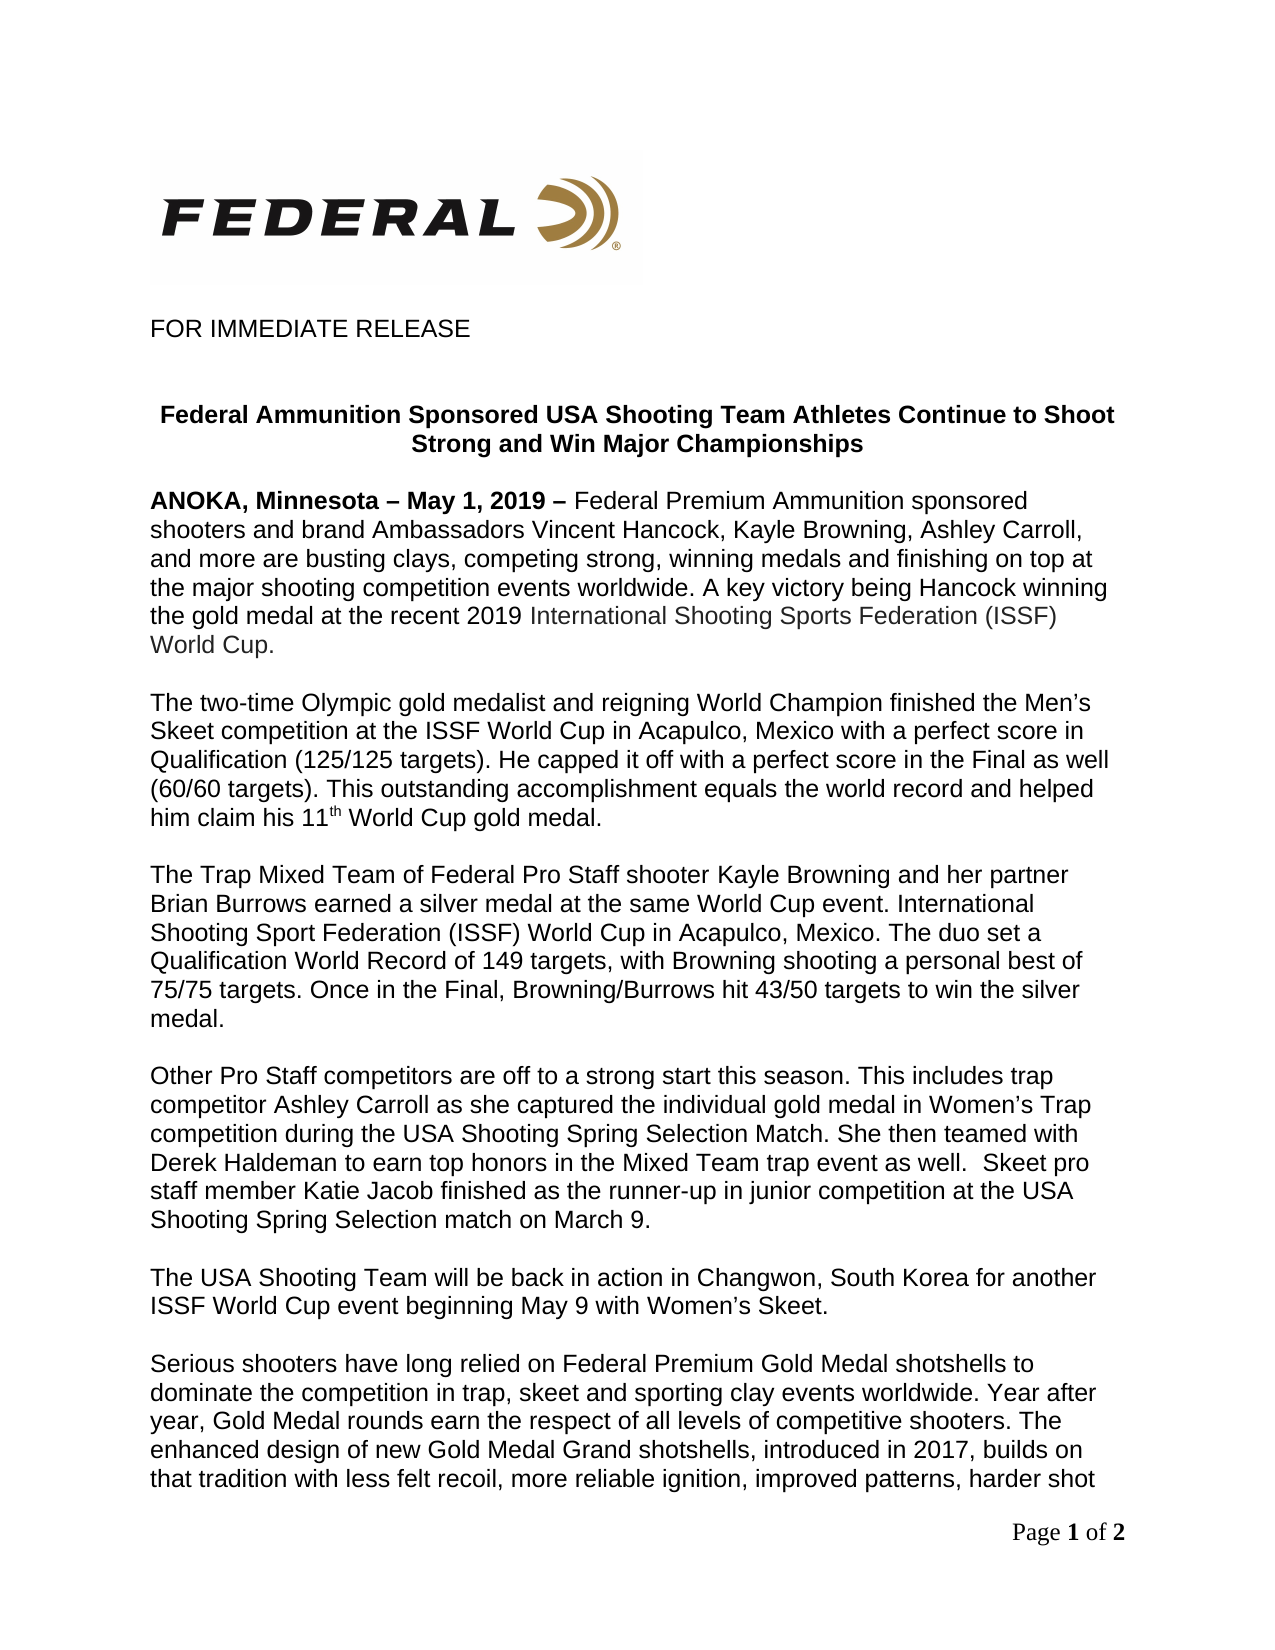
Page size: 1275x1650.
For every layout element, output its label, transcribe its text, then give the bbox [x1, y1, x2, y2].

text ANOKA, Minnesota – May 1, 2019 – Federal Premium Ammunition sponsored shooters and brand Ambassadors Vincent Hancock, Kayle Browning, Ashley Carroll, and more are busting clays, competing strong, winning medals and finishing on top at the major shooting competition events worldwide. A key victory being Hancock winning the gold medal at the recent 2019 International Shooting Sports Federation (ISSF) World Cup. [150, 486, 1125, 659]
text FOR IMMEDIATE RELEASE [150, 314, 1125, 342]
text Other Pro Staff competitors are off to a strong start this season. This includes trap competitor Ashley Carroll as she captured the individual gold medal in Women’s Trap competition during the USA Shooting Spring Selection Match. She then teamed with Derek Haldeman to earn top honors in the Mixed Team trap event as well. Skeet pro staff member Katie Jacob finished as the runner-up in junior competition at the USA Shooting Spring Selection match on March 9. [150, 1061, 1125, 1234]
text Federal Ammunition Sponsored USA Shooting Team Athletes Continue to Shoot Strong and Win Major Championships [150, 400, 1125, 457]
text The two-time Olympic gold medalist and reigning World Champion finished the Men’s Skeet competition at the ISSF World Cup in Acapulco, Mexico with a perfect score in Qualification (125/125 targets). He capped it off with a perfect score in the Final as well (60/60 targets). This outstanding accomplishment equals the world record and helped him claim his 11th World Cup gold medal. [150, 687, 1125, 831]
text The USA Shooting Team will be back in action in Changwon, South Korea for another ISSF World Cup event beginning May 9 with Women’s Skeet. [150, 1262, 1125, 1320]
picture [150, 150, 643, 285]
text The Trap Mixed Team of Federal Pro Staff shooter Kayle Browning and her partner Brian Burrows earned a silver medal at the same World Cup event. International Shooting Sport Federation (ISSF) World Cup in Acapulco, Mexico. The duo set a Qualification World Record of 149 targets, with Browning shooting a personal best of 75/75 targets. Once in the Final, Browning/Burrows hit 43/50 targets to win the silver medal. [150, 860, 1125, 1032]
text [150, 1349, 1125, 1492]
